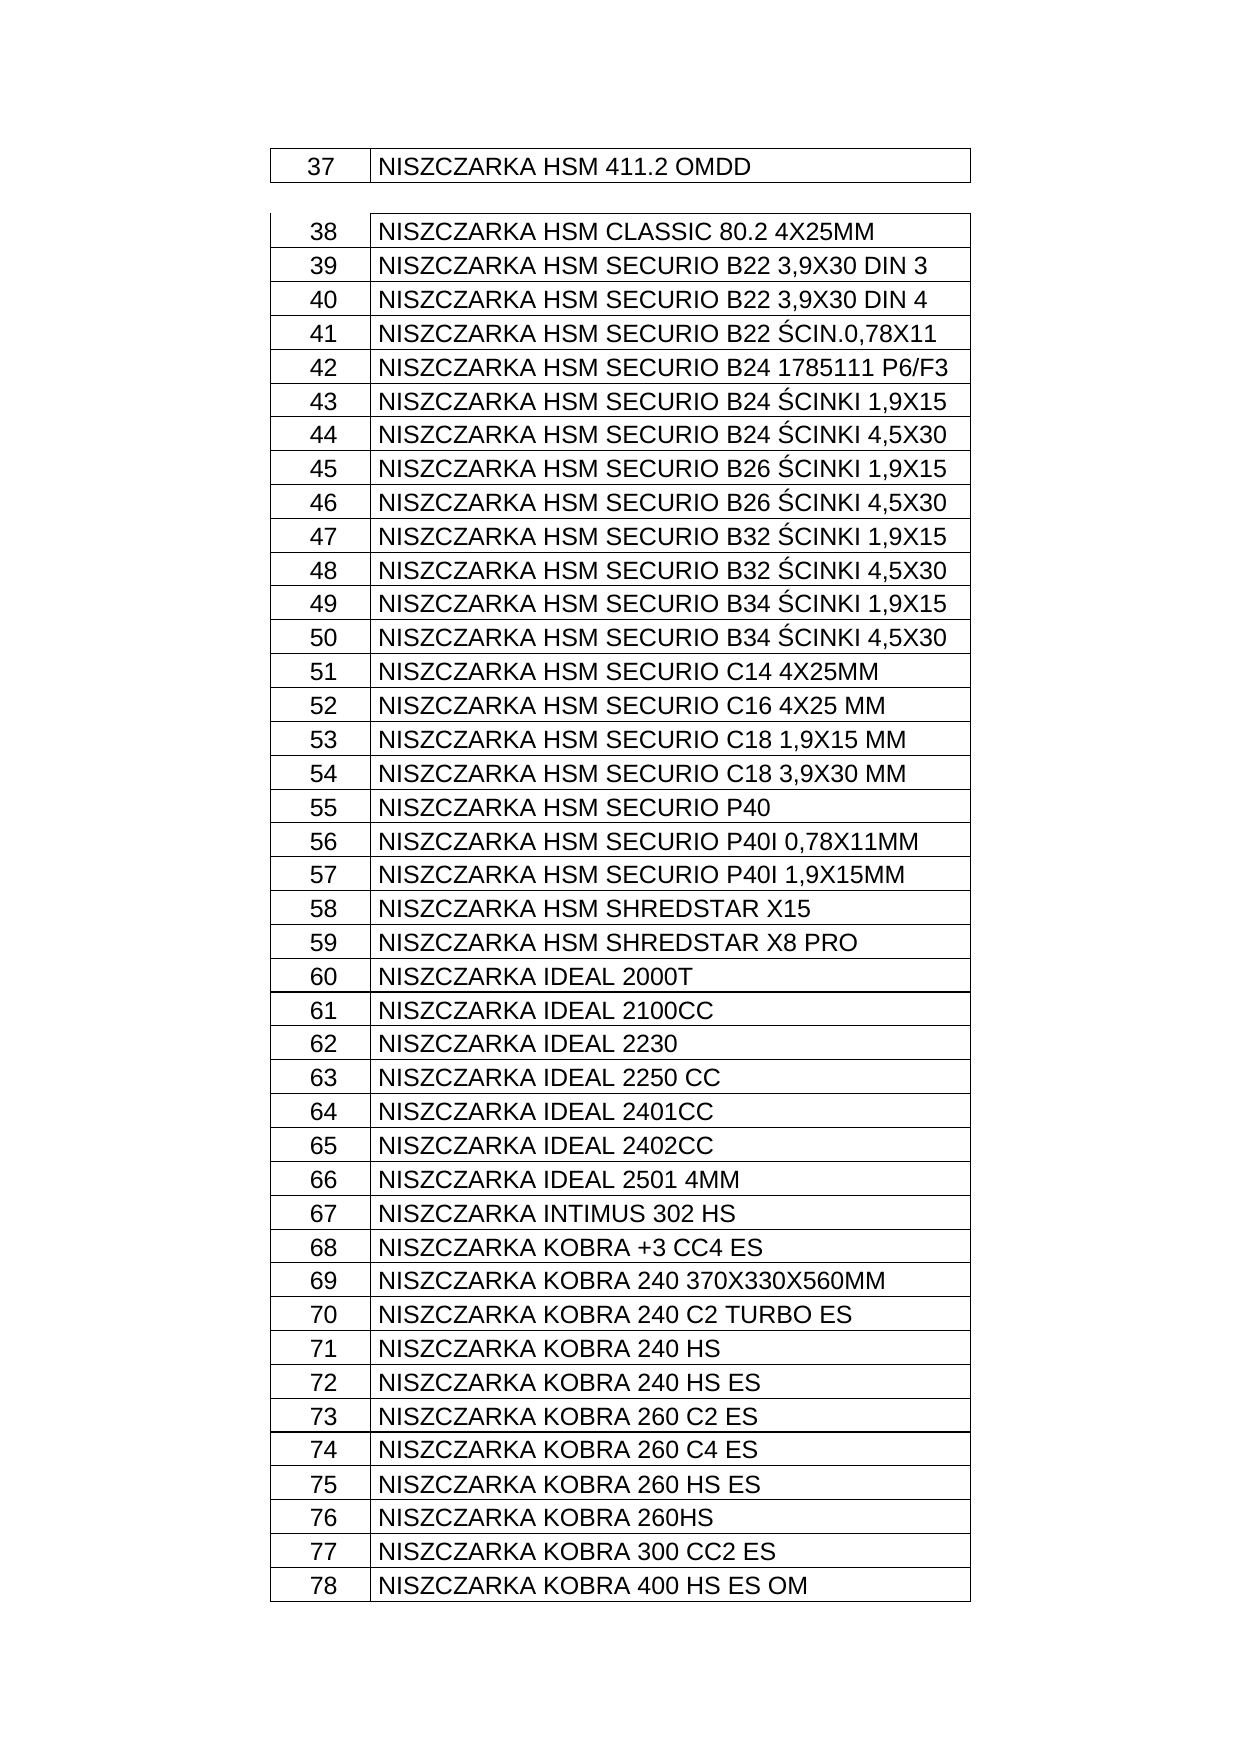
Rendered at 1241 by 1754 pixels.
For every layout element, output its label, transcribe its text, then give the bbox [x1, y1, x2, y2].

table_cell NISZCZARKA IDEAL 2401CC [371, 1094, 970, 1127]
table_cell NISZCZARKA IDEAL 2501 4MM [371, 1162, 970, 1195]
table_cell 71 [271, 1331, 370, 1364]
table_cell NISZCZARKA IDEAL 2230 [371, 1026, 970, 1059]
table_cell 61 [271, 993, 370, 1025]
table_cell 77 [271, 1534, 370, 1567]
table_cell NISZCZARKA HSM SECURIO C18 1,9X15 MM [371, 722, 970, 754]
table_cell NISZCZARKA HSM 411.2 OMDD [371, 149, 970, 182]
table_cell 49 [271, 586, 370, 619]
table_cell NISZCZARKA KOBRA 260HS [371, 1500, 970, 1533]
table_cell NISZCZARKA HSM SECURIO P40 [371, 790, 970, 822]
table_cell NISZCZARKA KOBRA +3 CC4 ES [371, 1230, 970, 1262]
table_cell 70 [271, 1297, 370, 1330]
table_cell 42 [271, 350, 370, 382]
table_cell 69 [271, 1263, 370, 1296]
table_cell NISZCZARKA HSM SECURIO C16 4X25 MM [371, 688, 970, 721]
table_cell NISZCZARKA HSM SECURIO P40I 1,9X15MM [371, 857, 970, 890]
table_cell NISZCZARKA HSM SECURIO B24 ŚCINKI 1,9X15 [371, 384, 970, 416]
table_cell 40 [271, 282, 370, 315]
table_cell NISZCZARKA KOBRA 300 CC2 ES [371, 1534, 970, 1567]
table_cell 56 [271, 823, 370, 856]
table_cell 60 [271, 959, 370, 991]
table_cell 68 [271, 1230, 370, 1262]
table_cell NISZCZARKA KOBRA 260 C2 ES [371, 1399, 970, 1431]
table_cell NISZCZARKA KOBRA 240 HS [371, 1331, 970, 1364]
table_cell NISZCZARKA HSM SECURIO B22 3,9X30 DIN 3 [371, 248, 970, 281]
table_cell 66 [271, 1162, 370, 1195]
table_cell NISZCZARKA IDEAL 2100CC [371, 993, 970, 1025]
table_cell NISZCZARKA IDEAL 2402CC [371, 1128, 970, 1161]
table_cell NISZCZARKA KOBRA 260 HS ES [371, 1466, 970, 1499]
table_cell 62 [271, 1026, 370, 1059]
table_cell NISZCZARKA HSM SECURIO B24 1785111 P6/F3 [371, 350, 970, 382]
table_cell NISZCZARKA HSM SECURIO B26 ŚCINKI 4,5X30 [371, 485, 970, 518]
table_cell 76 [271, 1500, 370, 1533]
table_cell NISZCZARKA IDEAL 2250 CC [371, 1060, 970, 1093]
table_cell NISZCZARKA HSM SECURIO B22 3,9X30 DIN 4 [371, 282, 970, 315]
table_cell 65 [271, 1128, 370, 1161]
table_cell 63 [271, 1060, 370, 1093]
table_cell 48 [271, 553, 370, 585]
table_cell 52 [271, 688, 370, 721]
table_cell 58 [271, 891, 370, 924]
table_cell NISZCZARKA INTIMUS 302 HS [371, 1196, 970, 1228]
table_cell NISZCZARKA HSM SECURIO C14 4X25MM [371, 654, 970, 687]
table_cell NISZCZARKA KOBRA 400 HS ES OM [371, 1568, 970, 1601]
table_cell 50 [271, 620, 370, 653]
table_cell NISZCZARKA KOBRA 240 C2 TURBO ES [371, 1297, 970, 1330]
table_cell 37 [271, 149, 370, 182]
table_cell 39 [271, 248, 370, 281]
table_cell NISZCZARKA HSM SECURIO B22 ŚCIN.0,78X11 [371, 316, 970, 348]
table_cell 41 [271, 316, 370, 348]
table_cell 45 [271, 451, 370, 484]
table_cell NISZCZARKA HSM SECURIO B34 ŚCINKI 4,5X30 [371, 620, 970, 653]
table_header 38 [271, 213, 370, 247]
table_cell 57 [271, 857, 370, 890]
table_cell 47 [271, 519, 370, 552]
table_cell NISZCZARKA HSM SECURIO B32 ŚCINKI 1,9X15 [371, 519, 970, 552]
table_cell NISZCZARKA HSM SHREDSTAR X15 [371, 891, 970, 924]
table_cell NISZCZARKA HSM SECURIO B32 ŚCINKI 4,5X30 [371, 553, 970, 585]
table_cell 74 [271, 1433, 370, 1465]
table_cell NISZCZARKA HSM SECURIO B24 ŚCINKI 4,5X30 [371, 417, 970, 450]
table_cell NISZCZARKA HSM SHREDSTAR X8 PRO [371, 925, 970, 958]
table_cell 67 [271, 1196, 370, 1228]
table_cell 73 [271, 1399, 370, 1431]
table_cell 55 [271, 790, 370, 822]
table_cell 44 [271, 417, 370, 450]
table_cell 75 [271, 1466, 370, 1499]
table_header NISZCZARKA HSM CLASSIC 80.2 4X25MM [371, 214, 970, 247]
table_cell NISZCZARKA HSM SECURIO P40I 0,78X11MM [371, 823, 970, 856]
table_cell NISZCZARKA HSM SECURIO C18 3,9X30 MM [371, 756, 970, 788]
table_cell 72 [271, 1365, 370, 1398]
table_cell 51 [271, 654, 370, 687]
table_cell NISZCZARKA IDEAL 2000T [371, 959, 970, 991]
table_cell 43 [271, 384, 370, 416]
table_cell 54 [271, 756, 370, 788]
table_cell 59 [271, 925, 370, 958]
table_cell NISZCZARKA KOBRA 240 370X330X560MM [371, 1263, 970, 1296]
table_cell NISZCZARKA HSM SECURIO B34 ŚCINKI 1,9X15 [371, 586, 970, 619]
table_cell 64 [271, 1094, 370, 1127]
table_cell NISZCZARKA HSM SECURIO B26 ŚCINKI 1,9X15 [371, 451, 970, 484]
table_cell 46 [271, 485, 370, 518]
table_cell NISZCZARKA KOBRA 260 C4 ES [371, 1433, 970, 1465]
table_cell 78 [271, 1568, 370, 1601]
table_cell 53 [271, 722, 370, 754]
table_cell NISZCZARKA KOBRA 240 HS ES [371, 1365, 970, 1398]
